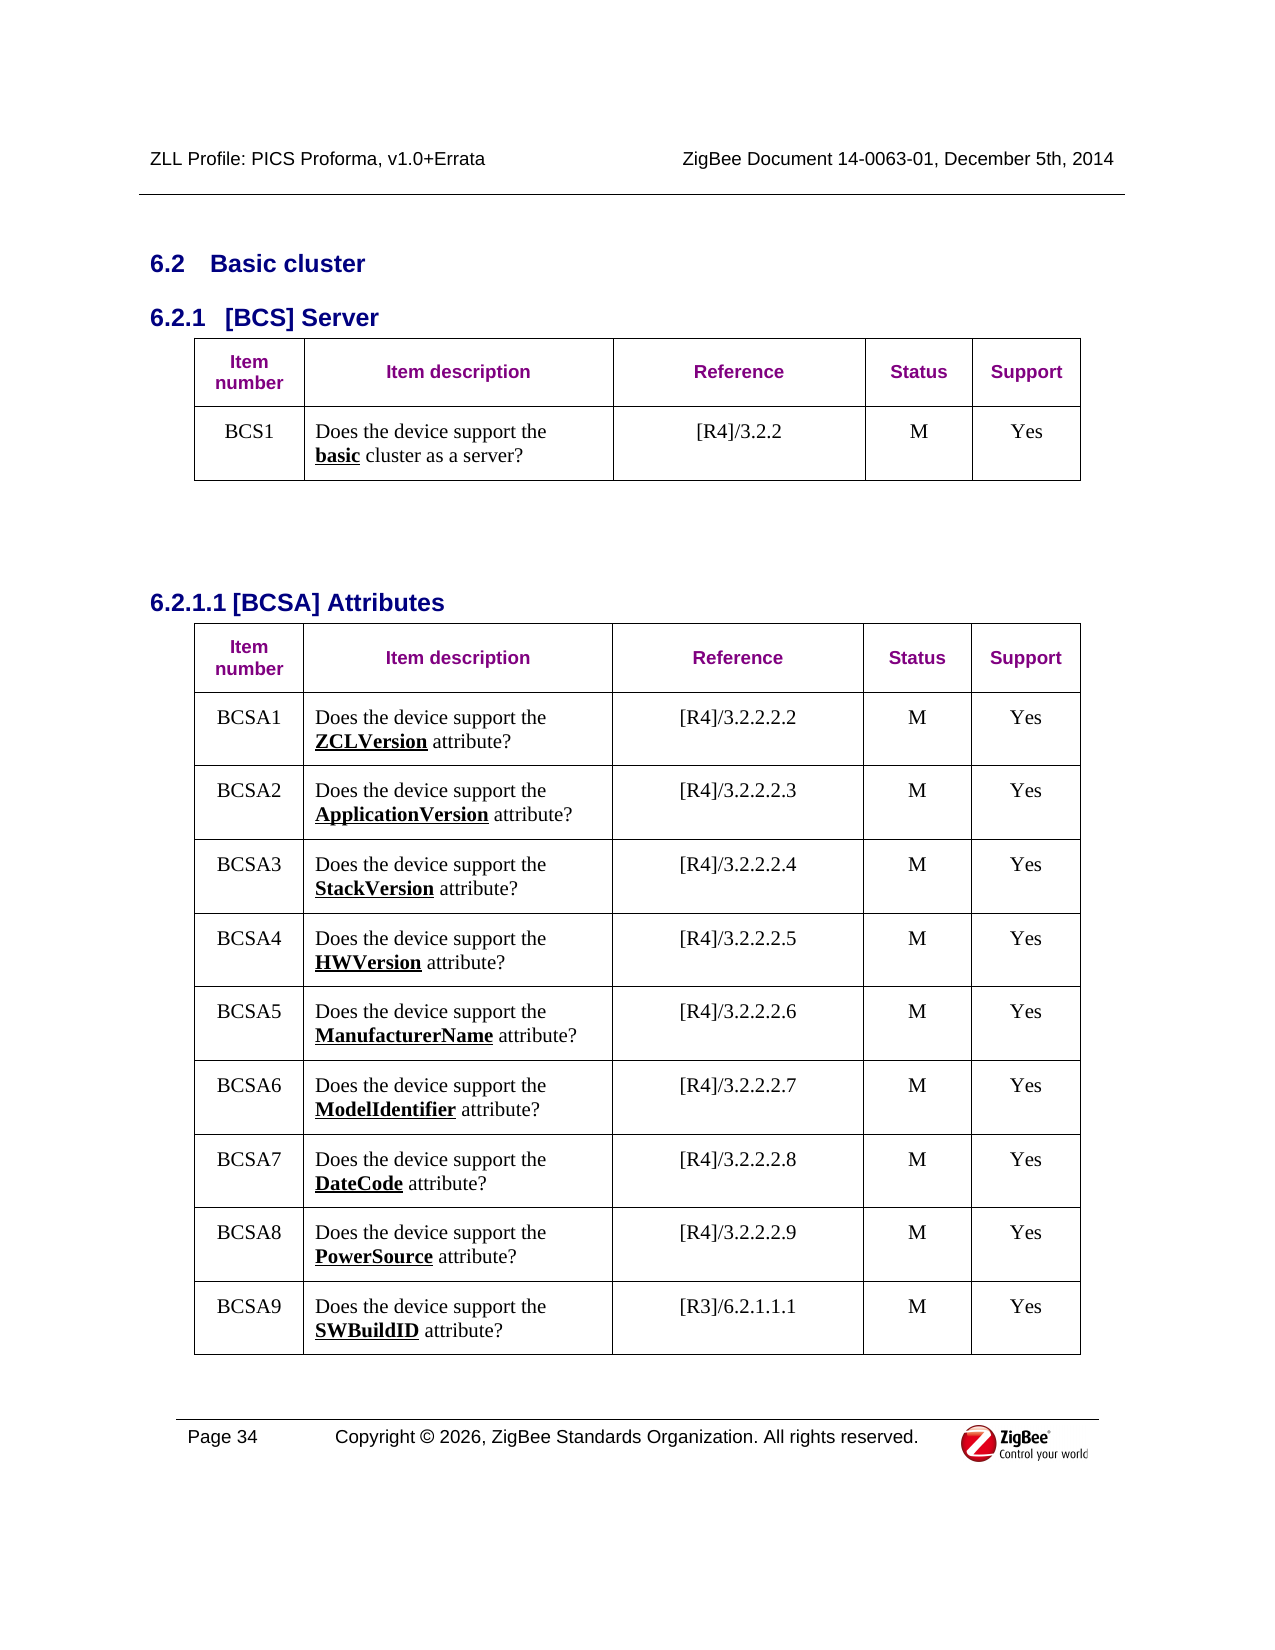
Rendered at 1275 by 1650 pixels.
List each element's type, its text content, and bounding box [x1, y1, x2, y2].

table_header Support [973, 339, 1080, 406]
table_cell M [864, 1135, 971, 1207]
table_cell Does the device support the StackVersion attribute? [304, 840, 612, 912]
table_cell Does the device support the ZCLVersion attribute? [304, 693, 612, 765]
table_cell [R4]/3.2.2.2.9 [613, 1208, 863, 1281]
table_cell Yes [973, 407, 1080, 480]
table_cell [R4]/3.2.2.2.5 [613, 914, 863, 986]
table_cell Yes [972, 693, 1080, 765]
table_cell BCSA5 [195, 987, 303, 1060]
table_cell M [864, 1208, 971, 1281]
table_header Item description [305, 339, 613, 406]
table_header Status [866, 339, 972, 406]
table_cell Does the device support the HWVersion attribute? [304, 914, 612, 986]
table_cell BCS1 [195, 407, 304, 480]
table_cell M [864, 1282, 971, 1354]
table_cell Does the device support the ManufacturerName attribute? [304, 987, 612, 1060]
subtitle [BCS] Server [150, 303, 1125, 331]
table_cell BCSA7 [195, 1135, 303, 1207]
table_cell Yes [972, 840, 1080, 912]
table_cell BCSA1 [195, 693, 303, 765]
table_cell Does the device support the DateCode attribute? [304, 1135, 612, 1207]
table_cell M [864, 914, 971, 986]
table_header Reference [614, 339, 865, 406]
table_cell Yes [972, 1135, 1080, 1207]
table_cell Yes [972, 987, 1080, 1060]
table_cell BCSA6 [195, 1061, 303, 1133]
title [BCSA] Attributes [150, 588, 1125, 617]
table_cell BCSA2 [195, 766, 303, 839]
table_cell M [866, 407, 972, 480]
table_header Reference [613, 624, 863, 692]
table_header Status [864, 624, 971, 692]
table_cell Does the device support the ApplicationVersion attribute? [304, 766, 612, 839]
table_cell M [864, 987, 971, 1060]
table_cell Yes [972, 1208, 1080, 1281]
table_cell BCSA4 [195, 914, 303, 986]
table_cell Does the device support the PowerSource attribute? [304, 1208, 612, 1281]
table_cell [R4]/3.2.2.2.8 [613, 1135, 863, 1207]
table_cell Does the device support the basic cluster as a server? [305, 407, 613, 480]
table_cell [R4]/3.2.2.2.3 [613, 766, 863, 839]
table_cell Does the device support the SWBuildID attribute? [304, 1282, 612, 1354]
table_cell Yes [972, 766, 1080, 839]
table_cell M [864, 840, 971, 912]
table_header Item description [304, 624, 612, 692]
table_cell BCSA9 [195, 1282, 303, 1354]
table_cell Yes [972, 914, 1080, 986]
table_cell BCSA8 [195, 1208, 303, 1281]
table_cell [R4]/3.2.2.2.4 [613, 840, 863, 912]
subtitle Basic cluster [150, 249, 1125, 278]
table_cell [R4]/3.2.2 [614, 407, 865, 480]
table_cell [R4]/3.2.2.2.6 [613, 987, 863, 1060]
table_cell [R4]/3.2.2.2.2 [613, 693, 863, 765]
table_cell M [864, 766, 971, 839]
table_cell M [864, 693, 971, 765]
table_cell Does the device support the ModelIdentifier attribute? [304, 1061, 612, 1133]
table_cell BCSA3 [195, 840, 303, 912]
table_header Item number [195, 339, 304, 406]
picture [961, 1425, 1088, 1462]
table_header Item number [195, 624, 303, 692]
table_cell Yes [972, 1282, 1080, 1354]
table_cell [R3]/6.2.1.1.1 [613, 1282, 863, 1354]
table_cell [R4]/3.2.2.2.7 [613, 1061, 863, 1133]
table_cell M [864, 1061, 971, 1133]
table_header Support [972, 624, 1080, 692]
table_cell Yes [972, 1061, 1080, 1133]
